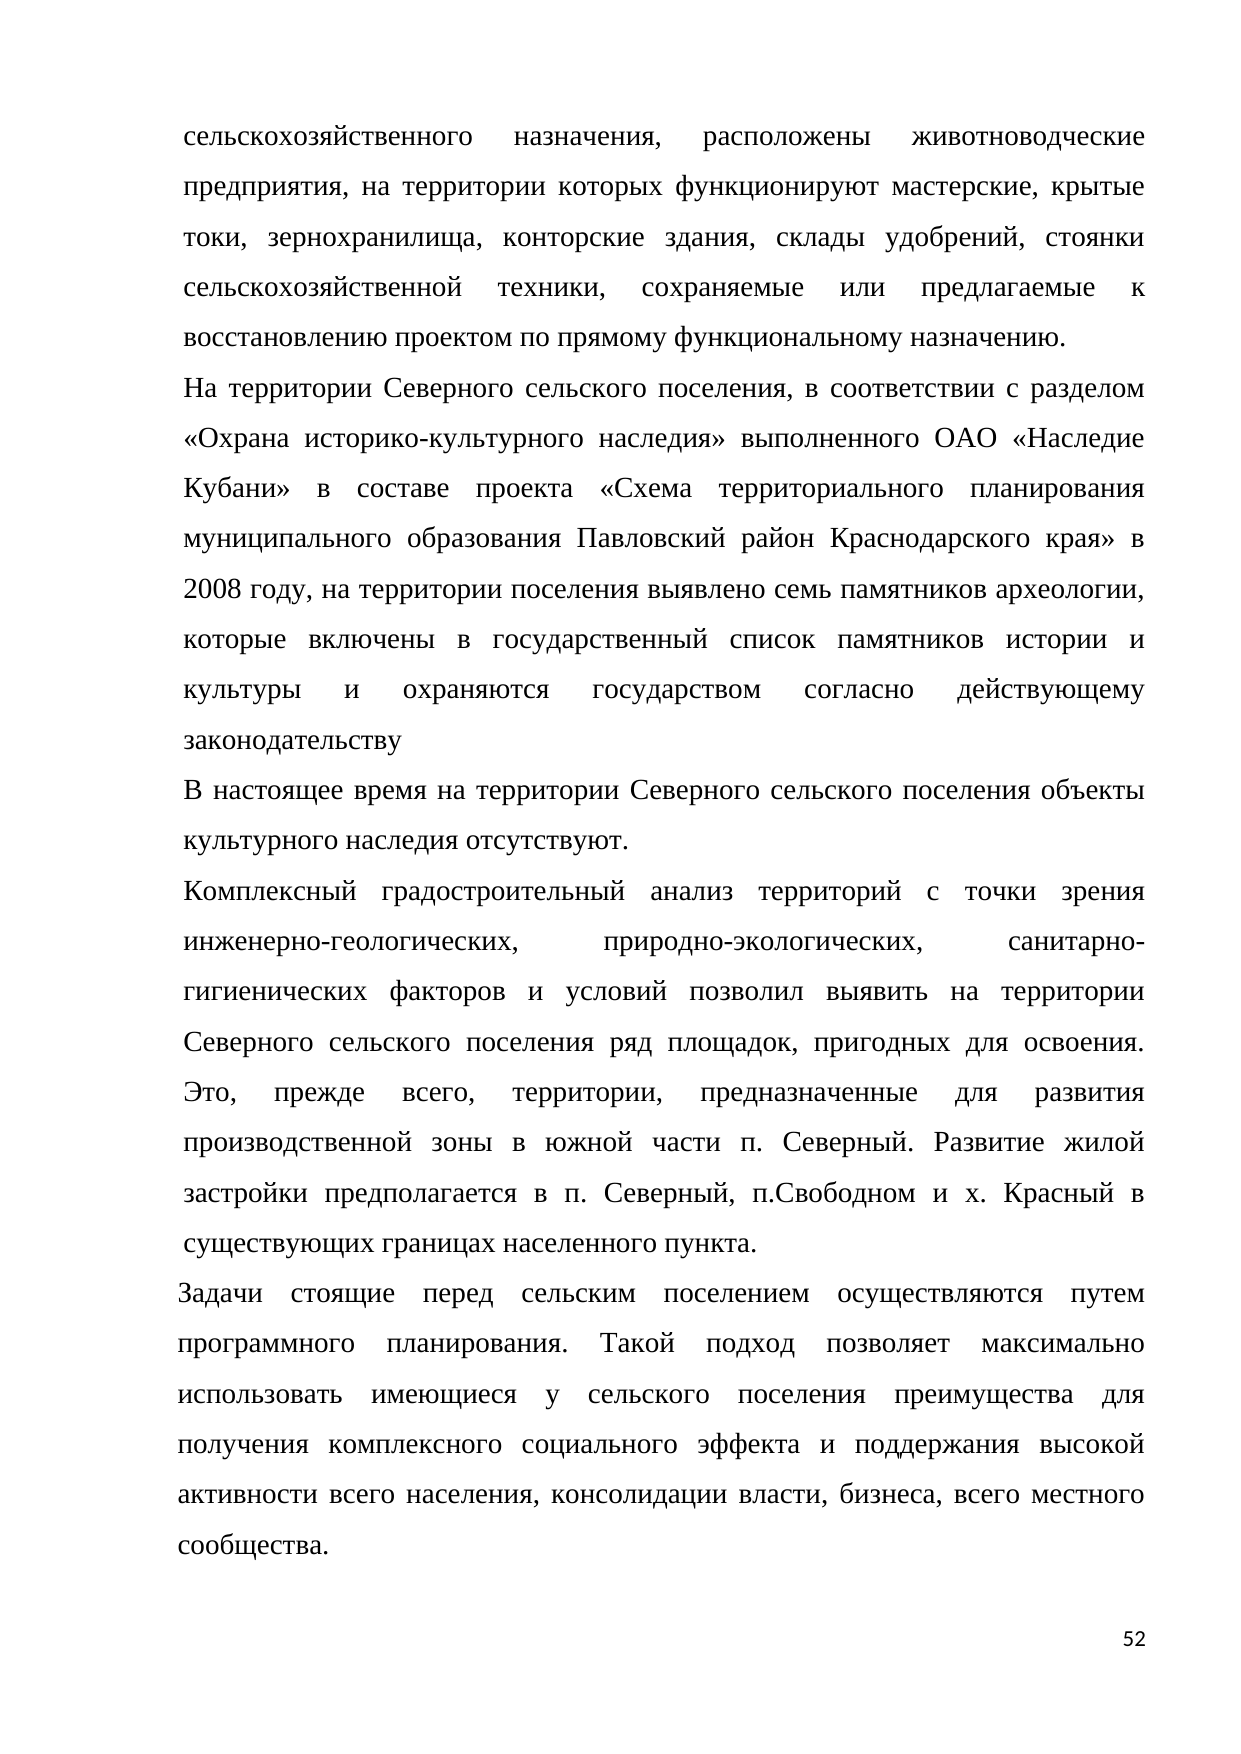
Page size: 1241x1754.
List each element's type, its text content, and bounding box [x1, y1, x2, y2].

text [183, 118, 1146, 353]
text Комплексный градостроительный анализ территорий с точки зрения инженерно-геологических, природно-экологических, санитарно-гигиенических факторов и условий позволил выявить на территории Северного сельского поселения ряд площадок, пригодных для освоения. Это, прежде всего, территории, предназначенные для развития производственной зоны в южной части п. Северный. Развитие жилой застройки предполагается в п. Северный, п.Свободном и х. Красный в существующих границах населенного пункта. [183, 873, 1146, 1258]
text Задачи стоящие перед сельским поселением осуществляются путем программного планирования. Такой подход позволяет максимально использовать имеющиеся у сельского поселения преимущества для получения комплексного социального эффекта и поддержания высокой активности всего населения, консолидации власти, бизнеса, всего местного сообщества. [177, 1275, 1146, 1560]
text В настоящее время на территории Северного сельского поселения объекты культурного наследия отсутствуют. [183, 772, 1146, 856]
text На территории Северного сельского поселения, в соответствии с разделом «Охрана историко-культурного наследия» выполненного ОАО «Наследие Кубани» в составе проекта «Схема территориального планирования муниципального образования Павловский район Краснодарского края» в 2008 году, на территории поселения выявлено семь памятников археологии, которые включены в государственный список памятников истории и культуры и охраняются государством согласно действующему законодательству [183, 370, 1146, 755]
